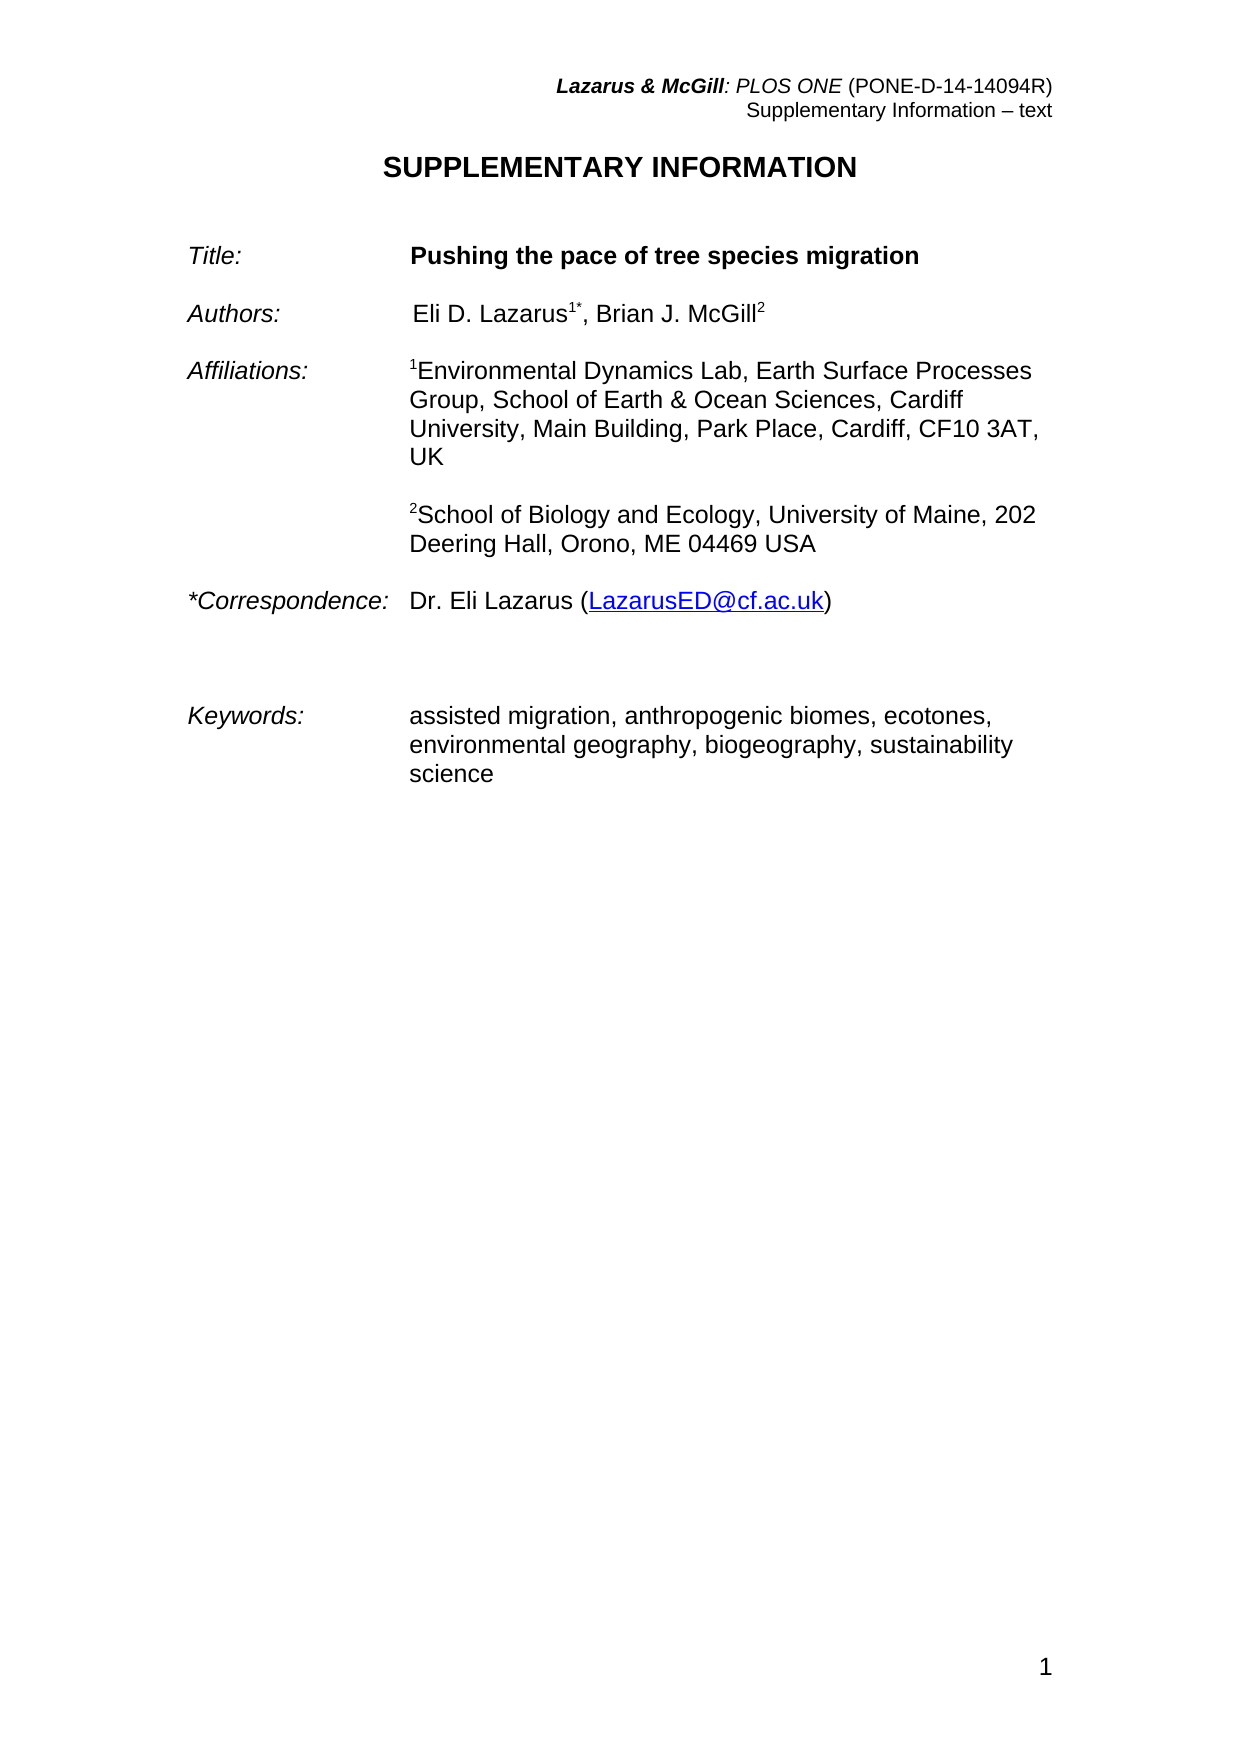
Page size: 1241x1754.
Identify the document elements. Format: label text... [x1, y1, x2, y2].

text SUPPLEMENTARY INFORMATION [187, 150, 1053, 183]
text Title: Pushing the pace of tree species migration [187, 241, 1053, 270]
text Affiliations: 1Environmental Dynamics Lab, Earth Surface Processes Group, School of Earth & Ocean Sciences, Cardiff University, Main Building, Park Place, Cardiff, CF10 3AT, UK [187, 356, 1053, 471]
text Authors: Eli D. Lazarus1*, Brian J. McGill2 [187, 298, 1053, 327]
text 2School of Biology and Ecology, University of Maine, 202 Deering Hall, Orono, ME 04469 USA [187, 500, 1053, 557]
text Keywords: assisted migration, anthropogenic biomes, ecotones, environmental geography, biogeography, sustainability science [187, 701, 1053, 787]
text *Correspondence: Dr. Eli Lazarus (LazarusED@cf.ac.uk) [187, 586, 1053, 615]
